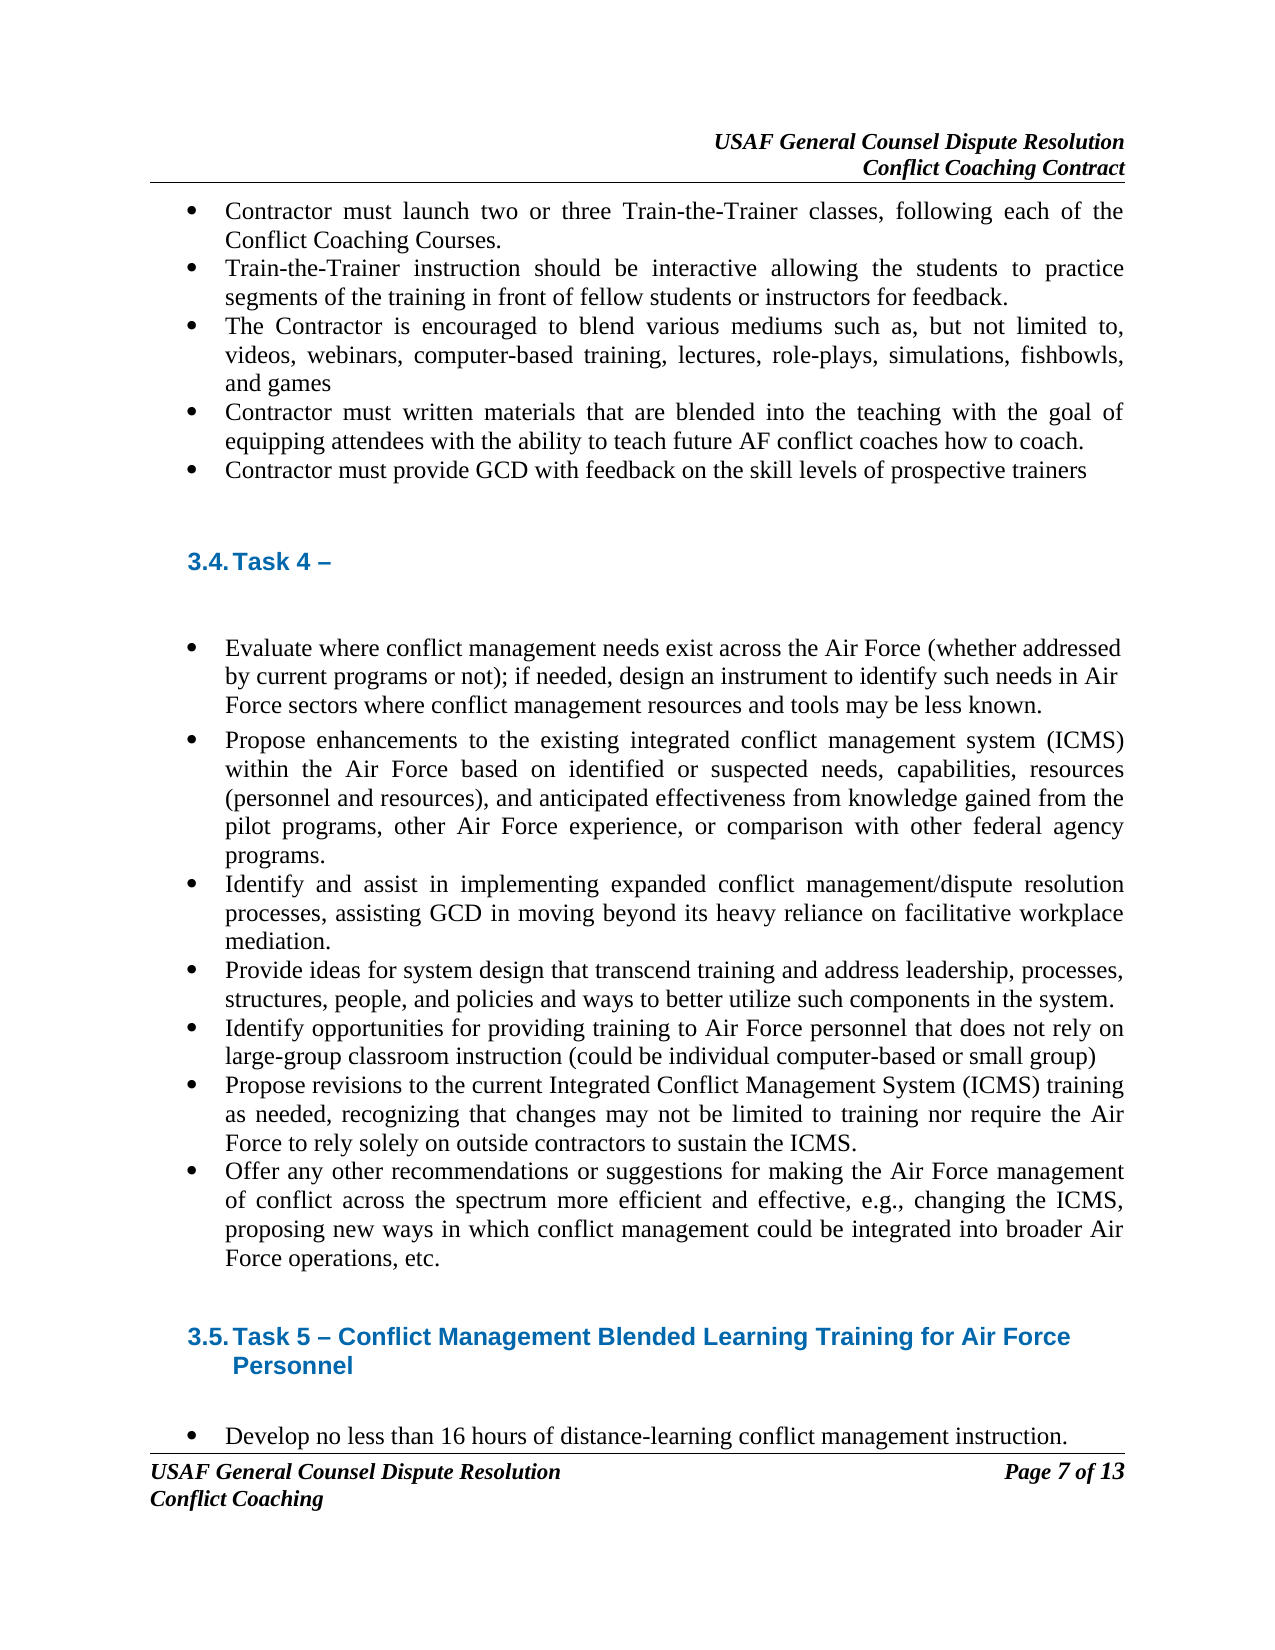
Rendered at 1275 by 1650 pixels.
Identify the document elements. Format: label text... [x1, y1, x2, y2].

list Develop no less than 16 hours of distance-learning conflict management instruction. [187, 1421, 1125, 1450]
subtitle Task 5 – Conflict Management Blended Learning Training for Air Force Personnel [187, 1322, 1125, 1380]
subtitle Task 4 – Integrated Conflict Management System Design Enhancements [187, 547, 1125, 575]
list Provide ideas for system design that transcend training and address leadership, processes, structures, people, and policies and ways to better utilize such components in the system. [187, 955, 1125, 1013]
list Contractor must develop curriculum, talking points, teaching objectives, and written materials that are blended into the teaching with the goal of equipping attendees with the ability to teach future AF conflict coaches how to coach. [187, 397, 1125, 455]
list Train-the-Trainer instruction should be interactive allowing the students to practice segments of the training in front of fellow students or instructors for feedback. [187, 253, 1125, 311]
list Contractor must launch two or three Train-the-Trainer classes, following each of the Conflict Coaching Courses. [187, 196, 1125, 253]
list Propose enhancements to the existing integrated conflict management system (ICMS) within the Air Force based on identified or suspected needs, capabilities, resources (personnel and resources), and anticipated effectiveness from knowledge gained from the pilot programs, other Air Force experience, or comparison with other federal agency programs. [187, 725, 1125, 869]
list The Contractor is encouraged to blend various mediums such as, but not limited to, videos, webinars, computer-based training, lectures, role-plays, simulations, fishbowls, and games [187, 311, 1125, 397]
list Offer any other recommendations or suggestions for making the Air Force management of conflict across the spectrum more efficient and effective, e.g., changing the ICMS, proposing new ways in which conflict management could be integrated into broader Air Force operations, etc. [187, 1156, 1125, 1271]
list Identify opportunities for providing training to Air Force personnel that does not rely on large-group classroom instruction (could be individual computer-based or small group) [187, 1013, 1125, 1070]
list Identify and assist in implementing expanded conflict management/dispute resolution processes, assisting GCD in moving beyond its heavy reliance on facilitative workplace mediation. [187, 869, 1125, 955]
subtitle Evaluate where conflict management needs exist across the Air Force (whether addressed by current programs or not); if needed, design an instrument to identify such needs in Air Force sectors where conflict management resources and tools may be less known. [187, 633, 1125, 719]
list Contractor must provide GCD with feedback on the skill levels of prospective trainers [187, 455, 1125, 483]
list Propose revisions to the current Integrated Conflict Management System (ICMS) training as needed, recognizing that changes may not be limited to training nor require the Air Force to rely solely on outside contractors to sustain the ICMS. [187, 1070, 1125, 1156]
